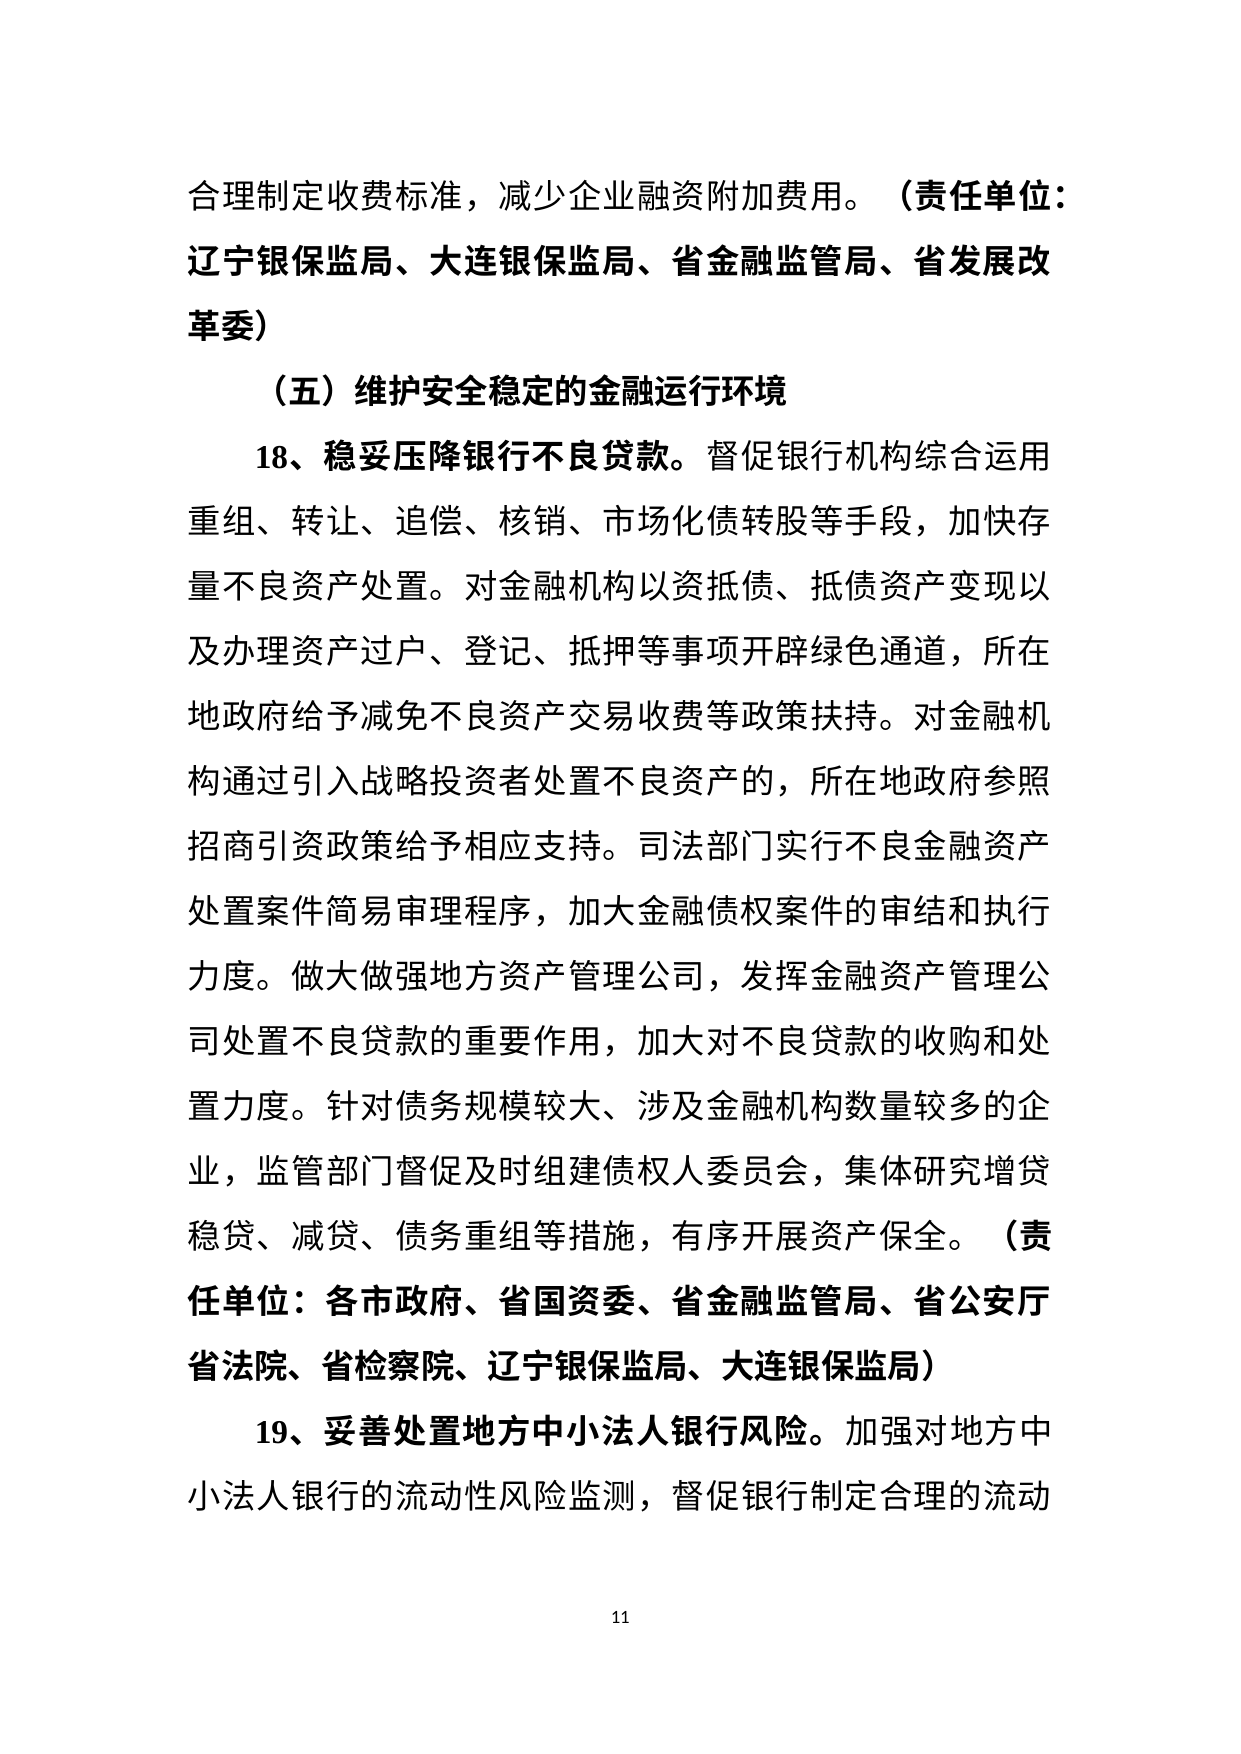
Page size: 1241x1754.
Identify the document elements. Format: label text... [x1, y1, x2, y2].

text （五）维护安全稳定的金融运行环境 [187, 357, 1053, 422]
text 18、稳妥压降银行不良贷款。督促银行机构综合运用重组、转让、追偿、核销、市场化债转股等手段，加快存量不良资产处置。对金融机构以资抵债、抵债资产变现以及办理资产过户、登记、抵押等事项开辟绿色通道，所在地政府给予减免不良资产交易收费等政策扶持。对金融机构通过引入战略投资者处置不良资产的，所在地政府参照招商引资政策给予相应支持。司法部门实行不良金融资产处置案件简易审理程序，加大金融债权案件的审结和执行力度。做大做强地方资产管理公司，发挥金融资产管理公司处置不良贷款的重要作用，加大对不良贷款的收购和处置力度。针对债务规模较大、涉及金融机构数量较多的企业，监管部门督促及时组建债权人委员会，集体研究增贷、稳贷、减贷、债务重组等措施，有序开展资产保全。（责任单位：各市政府、省国资委、省金融监管局、省公安厅、省法院、省检察院、辽宁银保监局、大连银保监局） [187, 422, 1053, 1397]
